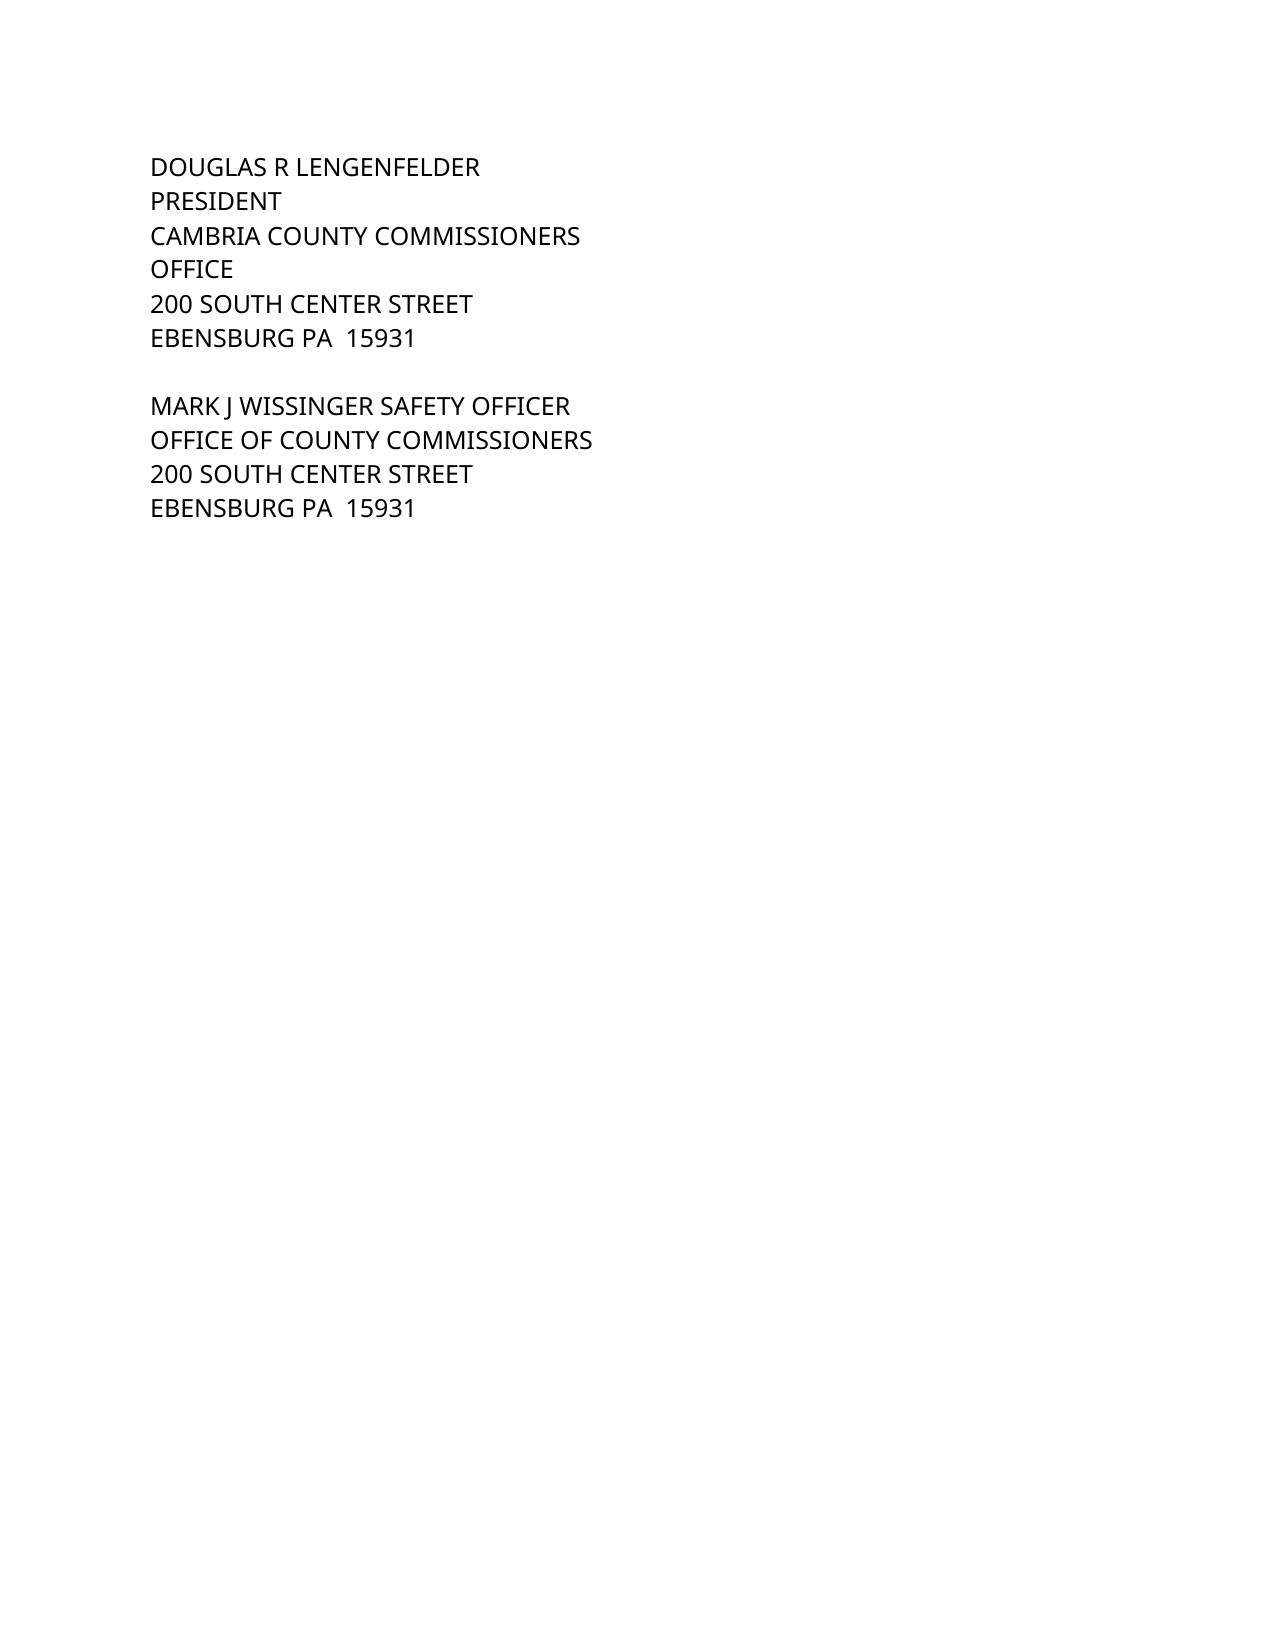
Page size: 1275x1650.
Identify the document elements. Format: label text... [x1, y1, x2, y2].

text Office of County Commissioners [150, 422, 600, 457]
text CAMBRIA COUNTY COMMISSIONERS OFFICE [150, 218, 600, 286]
text 200 South Center Street [150, 457, 600, 491]
text 200 SOUTH CENTER STREET [150, 286, 600, 320]
text Mark J Wissinger Safety Officer [150, 388, 600, 422]
text Ebensburg PA 15931 [150, 491, 600, 525]
text DOUGLAS R LENGENFELDER President [150, 150, 600, 218]
text EBENSBURG PA 15931 [150, 320, 600, 354]
